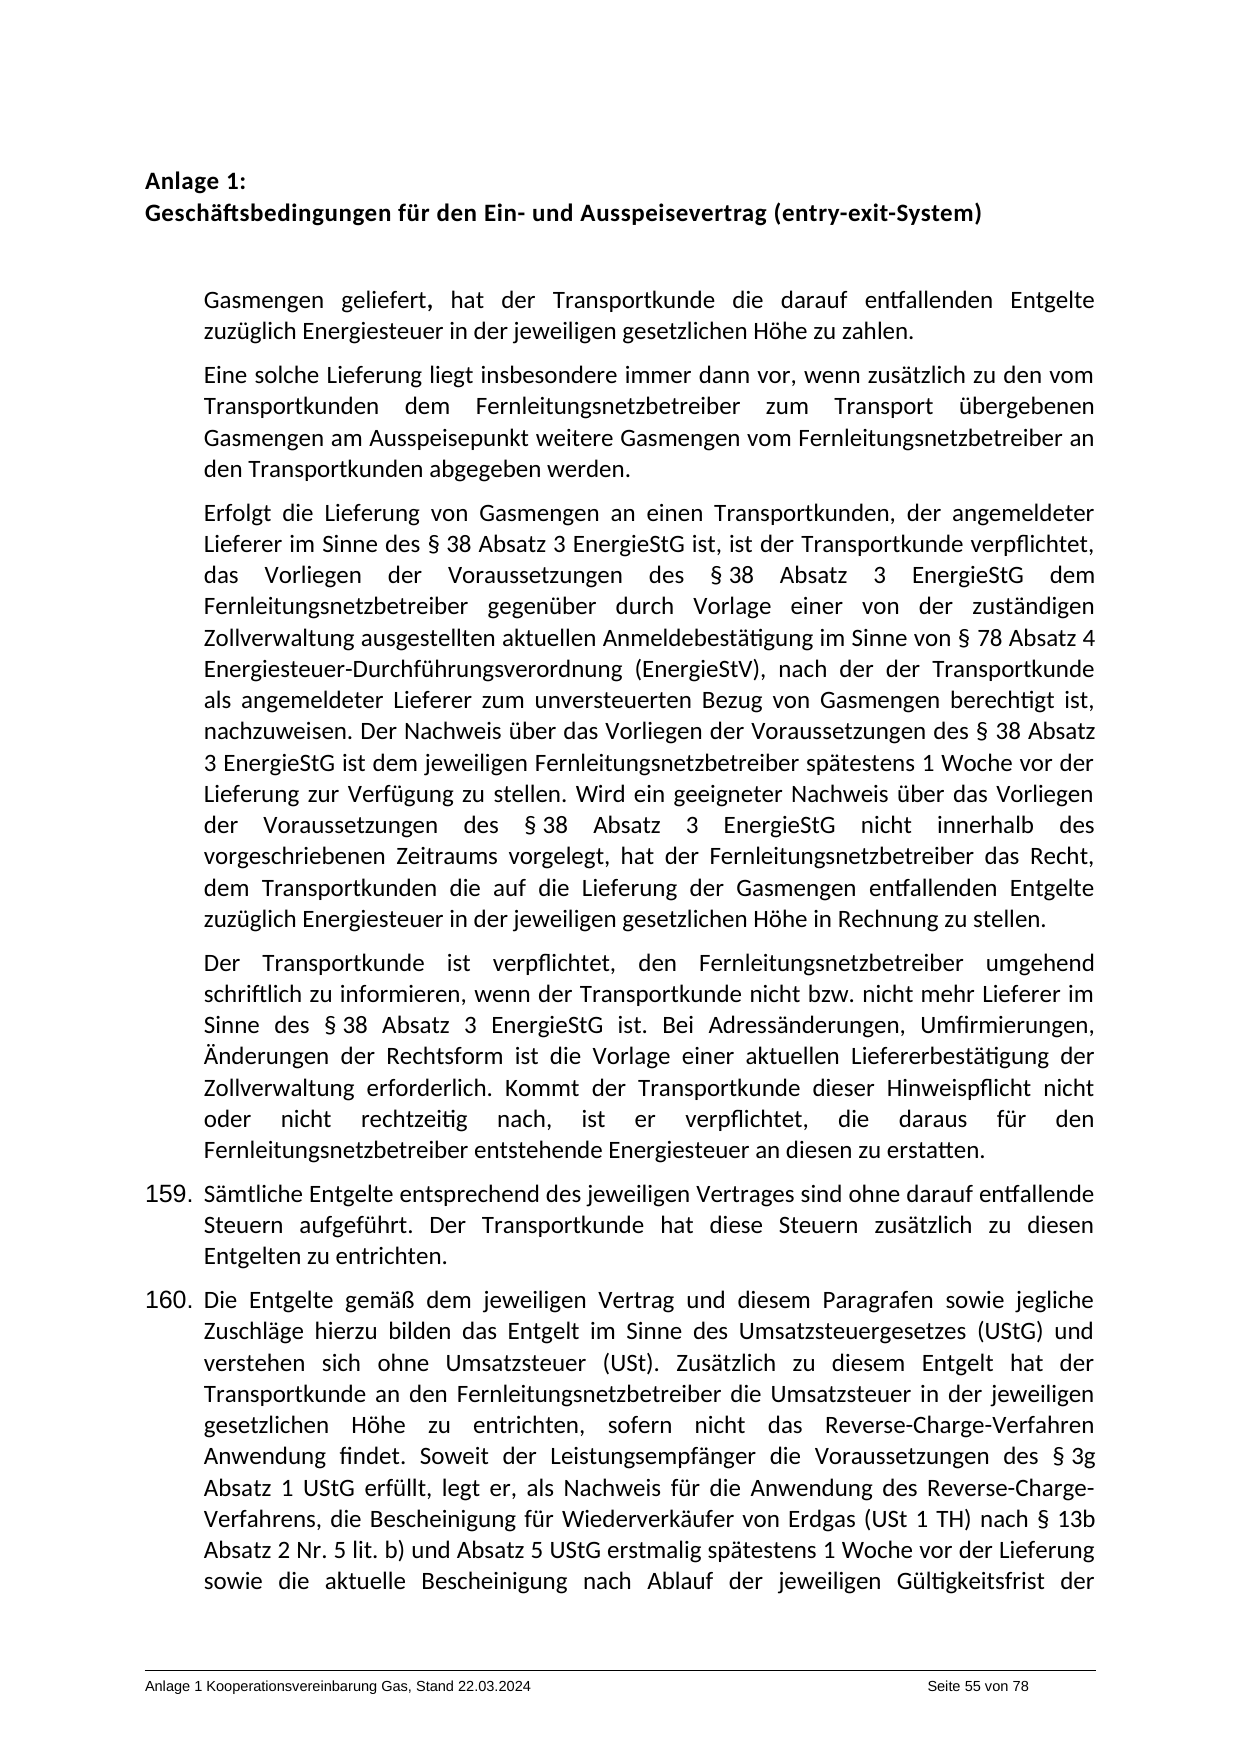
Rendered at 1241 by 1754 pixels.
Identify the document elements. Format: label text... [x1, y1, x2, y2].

text Eine solche Lieferung liegt insbesondere immer dann vor, wenn zusätzlich zu den vom Transportkunden dem Fernleitungsnetzbetreiber zum Transport übergebenen Gasmengen am Ausspeisepunkt weitere Gasmengen vom Fernleitungsnetzbetreiber an den Transportkunden abgegeben werden. [204, 358, 1096, 483]
list Sämtliche Entgelte entsprechend des jeweiligen Vertrages sind ohne darauf entfallende Steuern aufgeführt. Der Transportkunde hat diese Steuern zusätzlich zu diesen Entgelten zu entrichten. [145, 1177, 1096, 1271]
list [145, 1283, 1096, 1596]
text Erfolgt die Lieferung von Gasmengen an einen Transportkunden, der angemeldeter Lieferer im Sinne des § 38 Absatz 3 EnergieStG ist, ist der Transportkunde verpflichtet, das Vorliegen der Voraussetzungen des § 38 Absatz 3 EnergieStG dem Fernleitungsnetzbetreiber gegenüber durch Vorlage einer von der zuständigen Zollverwaltung ausgestellten aktuellen Anmeldebestätigung im Sinne von § 78 Absatz 4 Energiesteuer-Durchführungsverordnung (EnergieStV), nach der der Transportkunde als angemeldeter Lieferer zum unversteuerten Bezug von Gasmengen berechtigt ist, nachzuweisen. Der Nachweis über das Vorliegen der Voraussetzungen des § 38 Absatz 3 EnergieStG ist dem jeweiligen Fernleitungsnetzbetreiber spätestens 1 Woche vor der Lieferung zur Verfügung zu stellen. Wird ein geeigneter Nachweis über das Vorliegen der Voraussetzungen des § 38 Absatz 3 EnergieStG nicht innerhalb des vorgeschriebenen Zeitraums vorgelegt, hat der Fernleitungsnetzbetreiber das Recht, dem Transportkunden die auf die Lieferung der Gasmengen entfallenden Entgelte zuzüglich Energiesteuer in der jeweiligen gesetzlichen Höhe in Rechnung zu stellen. [204, 496, 1096, 933]
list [145, 283, 1096, 346]
text Der Transportkunde ist verpflichtet, den Fernleitungsnetzbetreiber umgehend schriftlich zu informieren, wenn der Transportkunde nicht bzw. nicht mehr Lieferer im Sinne des § 38 Absatz 3 EnergieStG ist. Bei Adressänderungen, Umfirmierungen, Änderungen der Rechtsform ist die Vorlage einer aktuellen Liefererbestätigung der Zollverwaltung erforderlich. Kommt der Transportkunde dieser Hinweispflicht nicht oder nicht rechtzeitig nach, ist er verpflichtet, die daraus für den Fernleitungsnetzbetreiber entstehende Energiesteuer an diesen zu erstatten. [204, 946, 1096, 1165]
